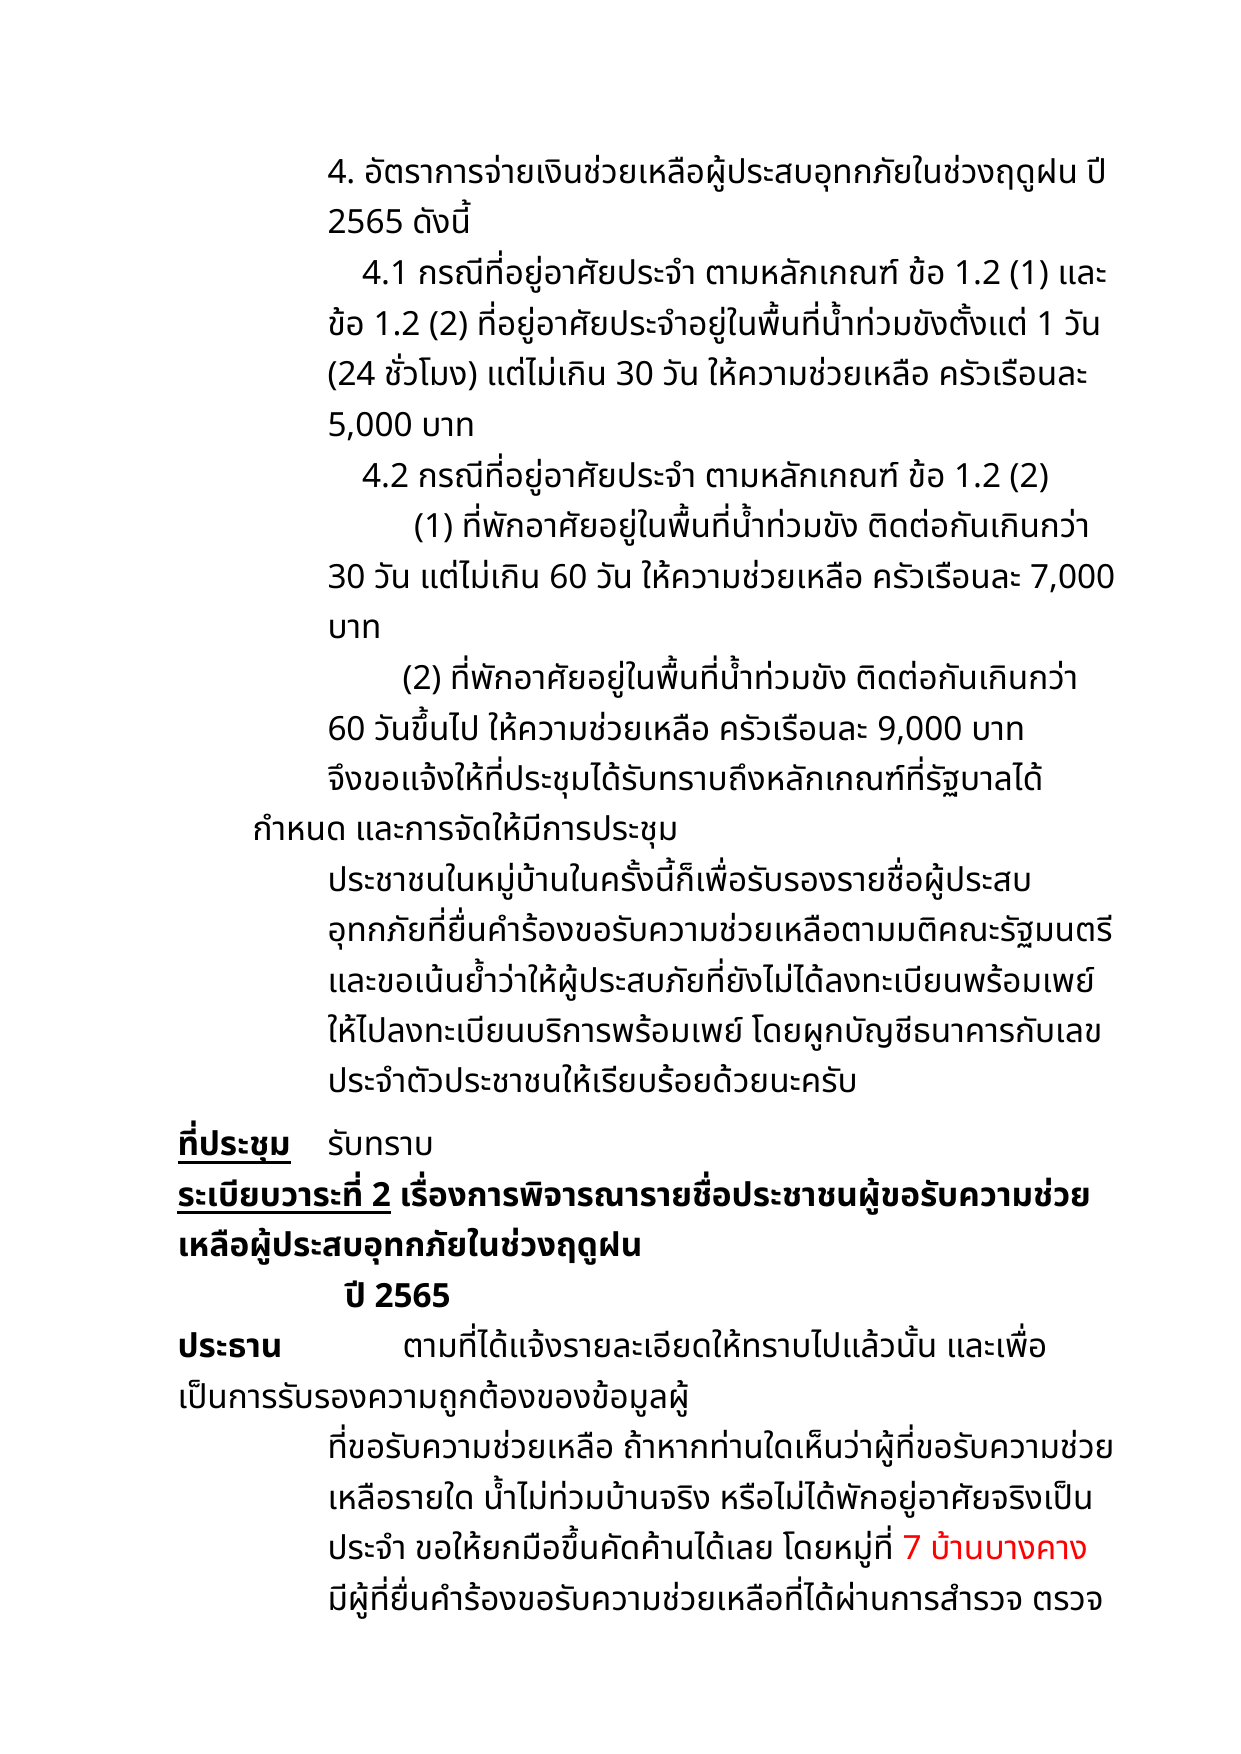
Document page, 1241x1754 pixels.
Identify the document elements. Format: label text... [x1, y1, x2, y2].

text จึงขอแจ้งให้ที่ประชุมได้รับทราบถึงหลักเกณฑ์ที่รัฐบาลได้กำหนด และการจัดให้มีการประชุม [252, 755, 1122, 856]
text 4.1 กรณีที่อยู่อาศัยประจำ ตามหลักเกณฑ์ ข้อ 1.2 (1) และข้อ 1.2 (2) ที่อยู่อาศัยประจำอยู่ในพื้นที่น้ำท่วมขังตั้งแต่ 1 วัน (24 ชั่วโมง) แต่ไม่เกิน 30 วัน ให้ความช่วยเหลือ ครัวเรือนละ 5,000 บาท [327, 249, 1122, 451]
text (1) ที่พักอาศัยอยู่ในพื้นที่น้ำท่วมขัง ติดต่อกันเกินกว่า 30 วัน แต่ไม่เกิน 60 วัน ให้ความช่วยเหลือ ครัวเรือนละ 7,000 บาท [327, 502, 1122, 654]
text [327, 1423, 1122, 1625]
text ประธาน ตามที่ได้แจ้งรายละเอียดให้ทราบไปแล้วนั้น และเพื่อเป็นการรับรองความถูกต้องของข้อมูลผู้ [177, 1322, 1122, 1423]
text ปี 2565 [252, 1272, 1122, 1322]
text 4. อัตราการจ่ายเงินช่วยเหลือผู้ประสบอุทกภัยในช่วงฤดูฝน ปี 2565 ดังนี้ [327, 148, 1122, 249]
text ประชาชนในหมู่บ้านในครั้งนี้ก็เพื่อรับรองรายชื่อผู้ประสบอุทกภัยที่ยื่นคำร้องขอรับความช่วยเหลือตามมติคณะรัฐมนตรีและขอเน้นย้ำว่าให้ผู้ประสบภัยที่ยังไม่ได้ลงทะเบียนพร้อมเพย์ ให้ไปลงทะเบียนบริการพร้อมเพย์ โดยผูกบัญชีธนาคารกับเลขประจำตัวประชาชนให้เรียบร้อยด้วยนะครับ [327, 856, 1122, 1108]
text ระเบียบวาระที่ 2 เรื่องการพิจารณารายชื่อประชาชนผู้ขอรับความช่วยเหลือผู้ประสบอุทกภัยในช่วงฤดูฝน [177, 1171, 1122, 1272]
text ที่ประชุม รับทราบ [177, 1120, 1122, 1171]
text 4.2 กรณีที่อยู่อาศัยประจำ ตามหลักเกณฑ์ ข้อ 1.2 (2) [327, 451, 1122, 502]
text (2) ที่พักอาศัยอยู่ในพื้นที่น้ำท่วมขัง ติดต่อกันเกินกว่า 60 วันขึ้นไป ให้ความช่วยเหลือ ครัวเรือนละ 9,000 บาท [327, 654, 1122, 755]
